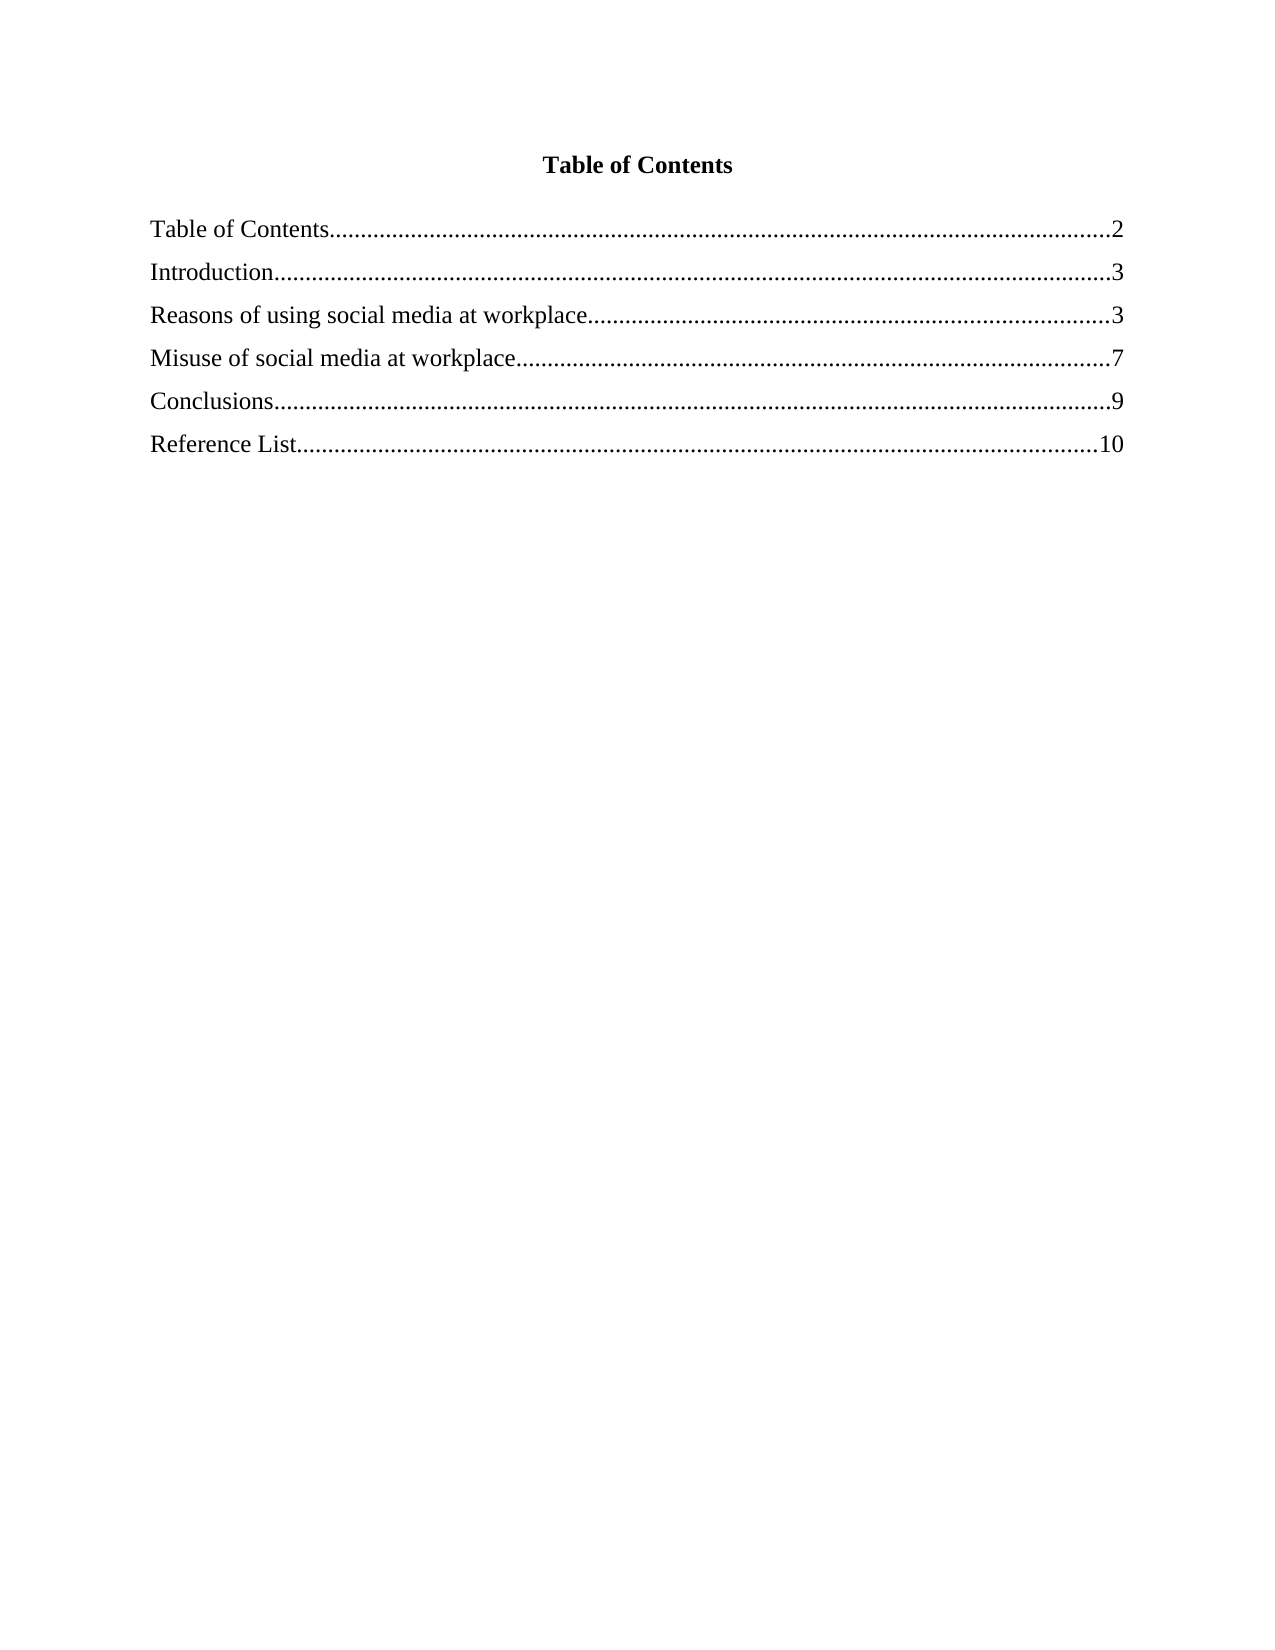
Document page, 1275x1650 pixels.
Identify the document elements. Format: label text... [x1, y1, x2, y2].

text Introduction 3 [150, 257, 1125, 286]
text Reference List 10 [150, 429, 1125, 458]
text Table of Contents [150, 150, 1125, 179]
text Table of Contents 2 [150, 214, 1125, 243]
text Reasons of using social media at workplace 3 [150, 300, 1125, 329]
text Misuse of social media at workplace 7 [150, 343, 1125, 372]
text Conclusions 9 [150, 386, 1125, 415]
